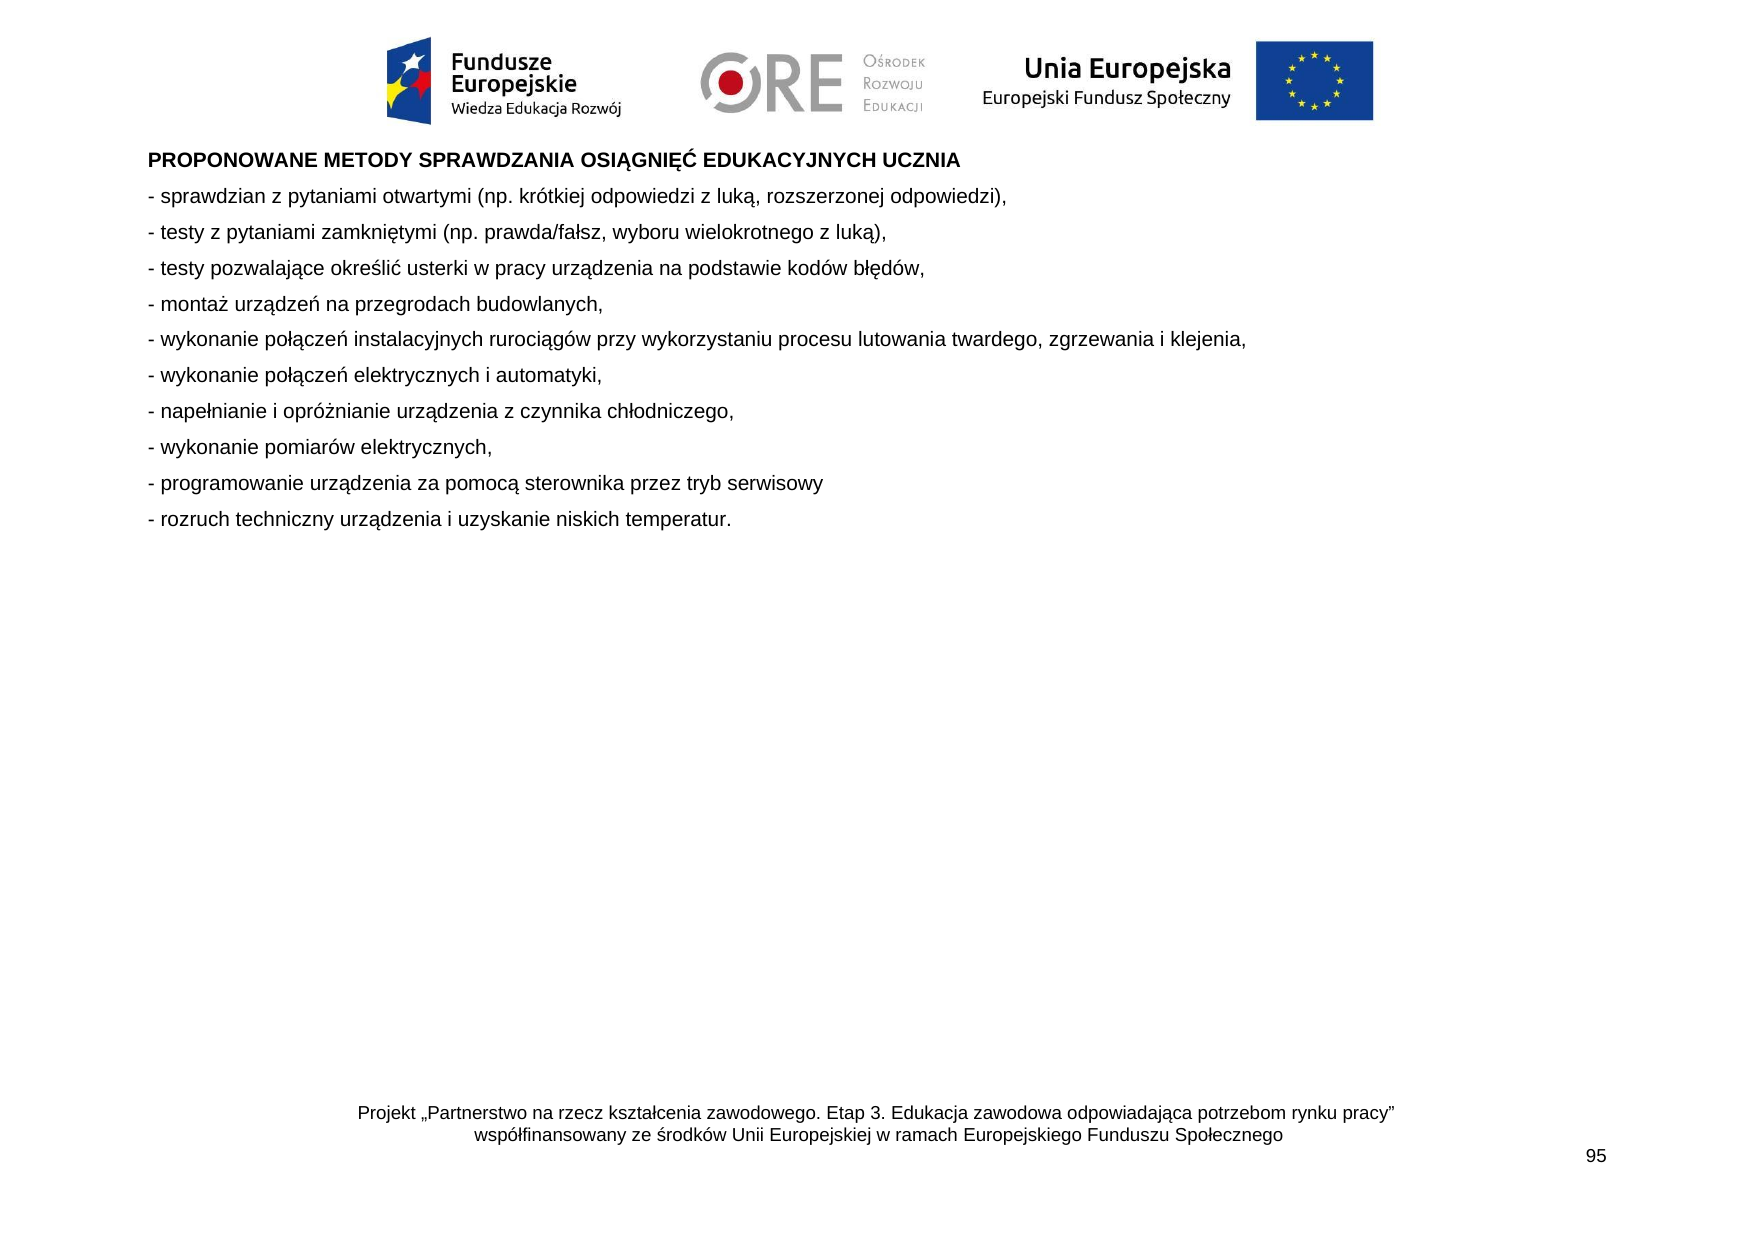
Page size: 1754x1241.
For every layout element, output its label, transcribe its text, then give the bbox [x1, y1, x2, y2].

text - testy z pytaniami zamkniętymi (np. prawda/fałsz, wyboru wielokrotnego z luką), [148, 219, 1606, 243]
text - napełnianie i opróżnianie urządzenia z czynnika chłodniczego, [148, 399, 1606, 423]
text - rozruch techniczny urządzenia i uzyskanie niskich temperatur. [148, 507, 1606, 531]
text - montaż urządzeń na przegrodach budowlanych, [148, 291, 1606, 315]
text PROPONOWANE METODY SPRAWDZANIA OSIĄGNIĘĆ EDUKACYJNYCH UCZNIA [148, 148, 1606, 172]
text - sprawdzian z pytaniami otwartymi (np. krótkiej odpowiedzi z luką, rozszerzonej odpowiedzi), [148, 183, 1606, 207]
text - programowanie urządzenia za pomocą sterownika przez tryb serwisowy [148, 471, 1606, 495]
picture [365, 15, 1400, 146]
text - testy pozwalające określić usterki w pracy urządzenia na podstawie kodów błędów, [148, 255, 1606, 279]
text - wykonanie połączeń instalacyjnych rurociągów przy wykorzystaniu procesu lutowania twardego, zgrzewania i klejenia, [148, 327, 1606, 351]
text - wykonanie pomiarów elektrycznych, [148, 435, 1606, 459]
text - wykonanie połączeń elektrycznych i automatyki, [148, 363, 1606, 387]
